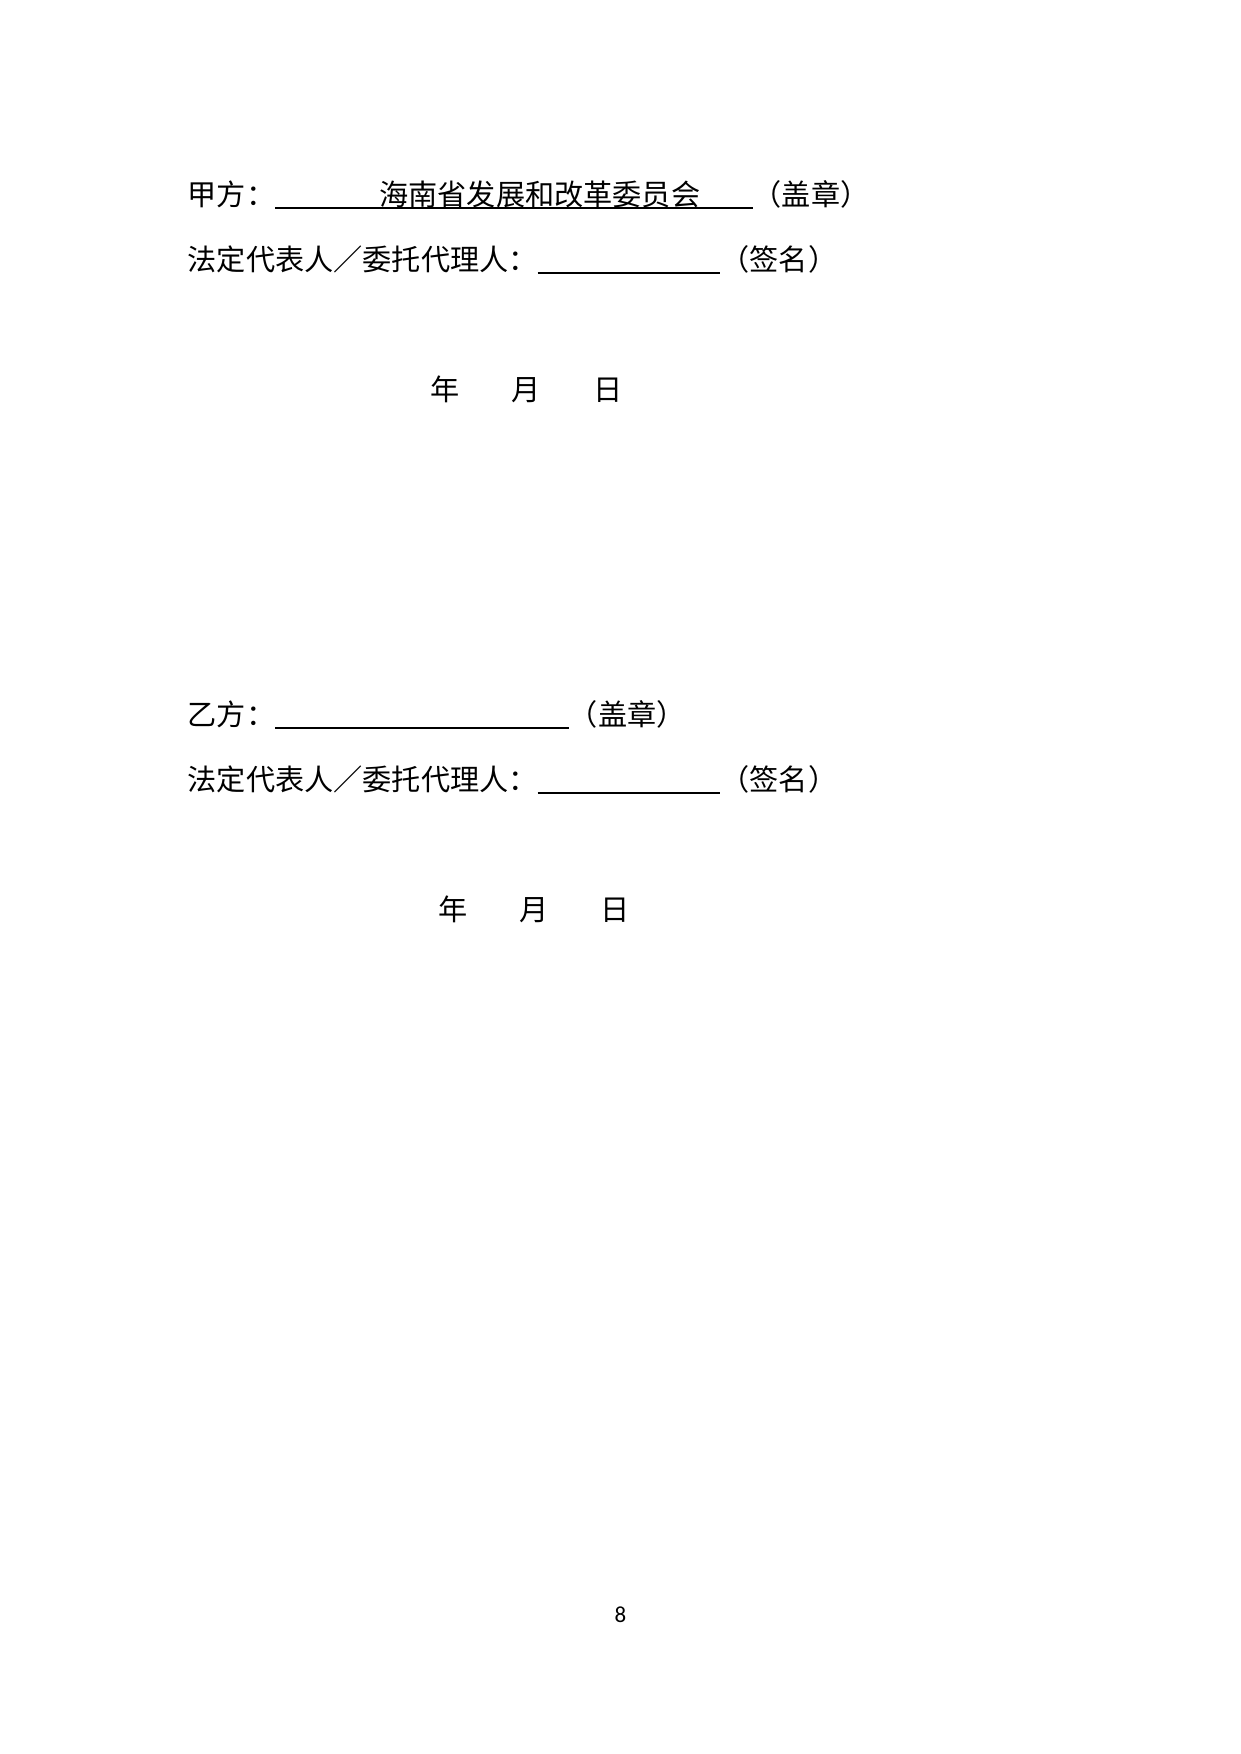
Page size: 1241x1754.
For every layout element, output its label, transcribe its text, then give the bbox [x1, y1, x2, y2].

text 甲方： 海南省发展和改革委员会 （盖章） [187, 160, 1053, 225]
text 年 月 日 [187, 875, 1053, 940]
text 乙方： （盖章） [187, 680, 1053, 745]
text 年 月 日 [187, 355, 1053, 420]
text 法定代表人∕委托代理人： （签名） [187, 745, 1053, 810]
text 法定代表人∕委托代理人： （签名） [187, 225, 1053, 290]
